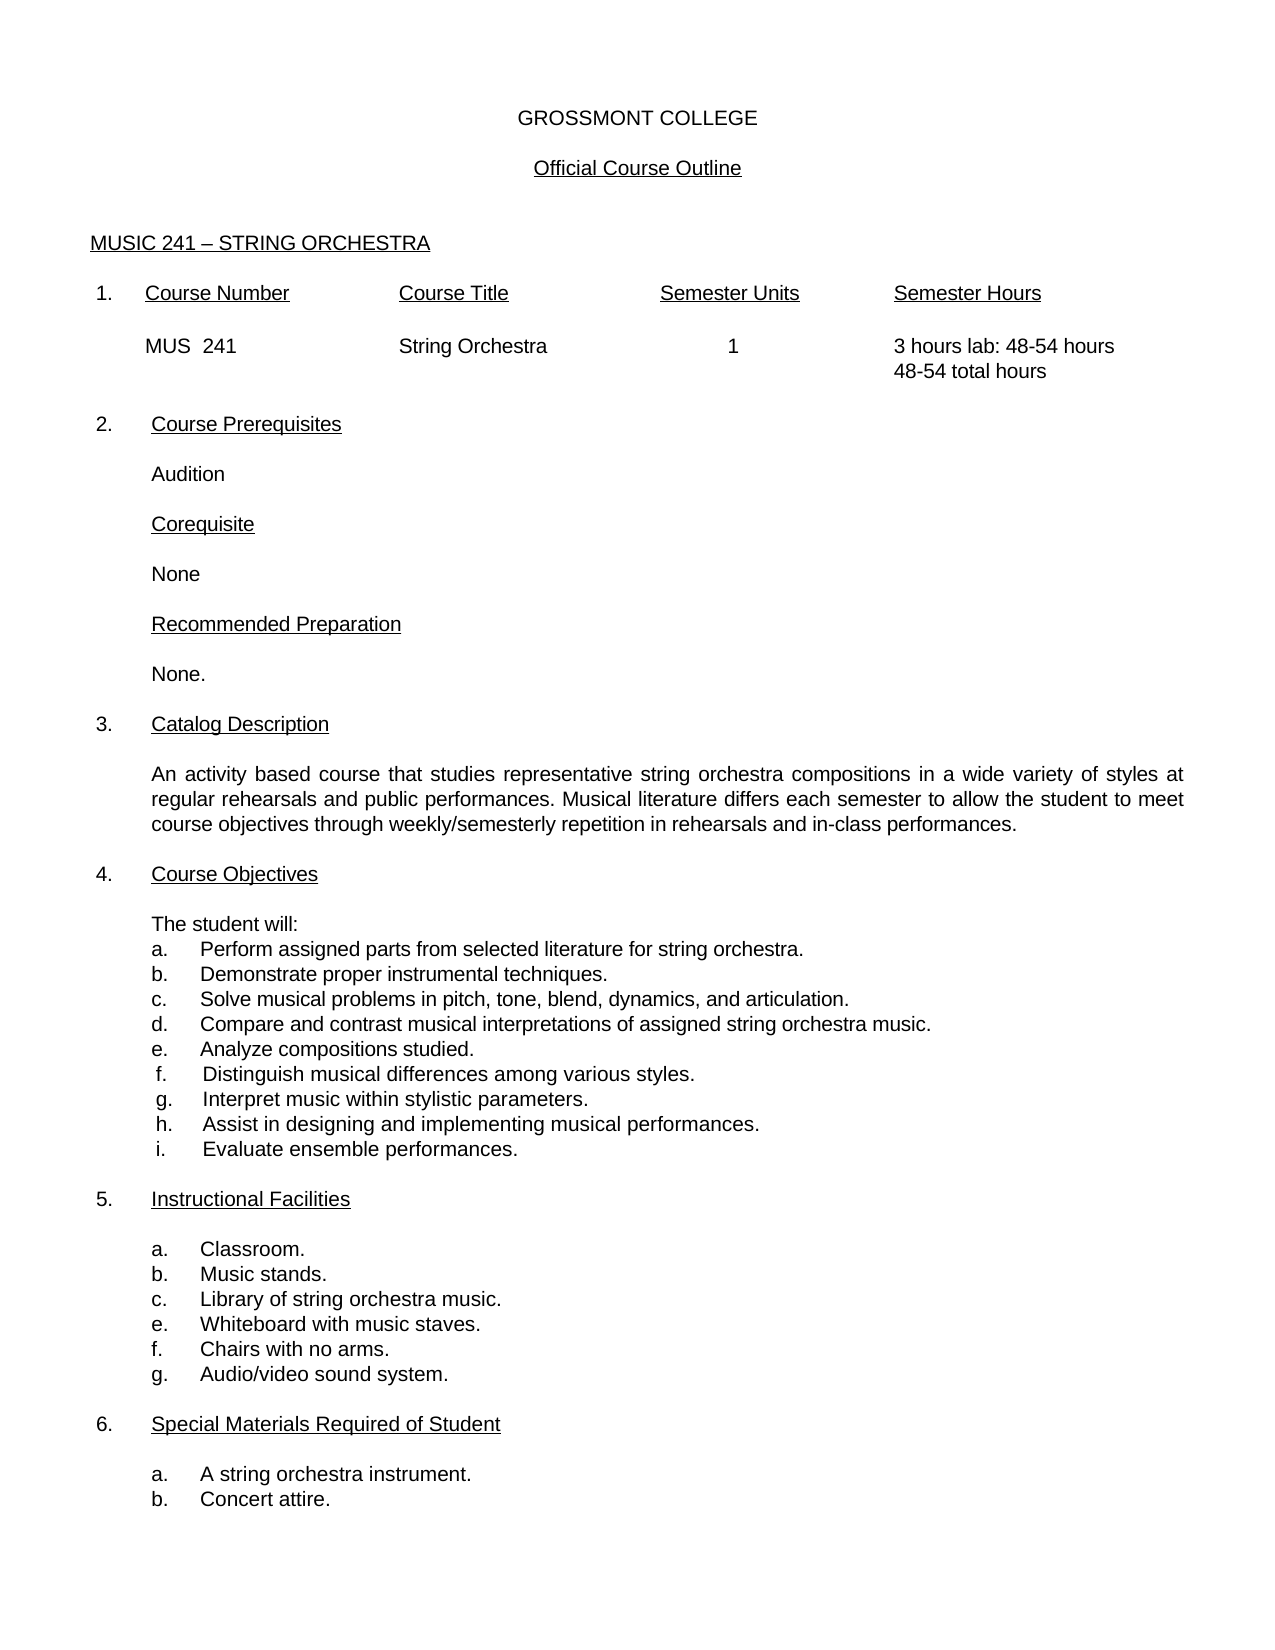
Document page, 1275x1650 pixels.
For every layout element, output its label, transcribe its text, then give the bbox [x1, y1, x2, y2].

text a. Classroom. [90, 1237, 1185, 1262]
text e. Analyze compositions studied. [90, 1037, 1185, 1062]
text 5. Instructional Facilities [90, 1187, 1185, 1212]
text 2. Course Prerequisites [90, 412, 1185, 437]
text g. Interpret music within stylistic parameters. [90, 1087, 1185, 1112]
text b. Demonstrate proper instrumental techniques. [90, 962, 1185, 987]
text Audition [90, 462, 1185, 487]
text Recommended Preparation [90, 612, 1185, 637]
text MUSIC 241 – STRING ORCHESTRA [90, 230, 1185, 255]
text f. Chairs with no arms. [90, 1337, 1185, 1362]
text 4. Course Objectives [90, 862, 1185, 887]
text The student will: [90, 912, 1185, 937]
text None. [90, 662, 1185, 687]
text Corequisite [90, 512, 1185, 537]
text An activity based course that studies representative string orchestra compositions in a wide variety of styles at regular rehearsals and public performances. Musical literature differs each semester to allow the student to meet course objectives through weekly/semesterly repetition in rehearsals and in-class performances. [90, 762, 1185, 837]
text f. Distinguish musical differences among various styles. [90, 1062, 1185, 1087]
text a. A string orchestra instrument. [90, 1462, 1185, 1487]
text b. Music stands. [90, 1262, 1185, 1287]
text g. Audio/video sound system. [90, 1362, 1185, 1387]
text c. Library of string orchestra music. [90, 1287, 1185, 1312]
text a. Perform assigned parts from selected literature for string orchestra. [90, 937, 1185, 962]
text e. Whiteboard with music staves. [90, 1312, 1185, 1337]
text 1. Course Number Course Title Semester Units Semester Hours [90, 280, 1185, 305]
text h. Assist in designing and implementing musical performances. [90, 1112, 1185, 1137]
text i. Evaluate ensemble performances. [90, 1137, 1185, 1162]
text 3. Catalog Description [90, 712, 1185, 737]
text c. Solve musical problems in pitch, tone, blend, dynamics, and articulation. [90, 987, 1185, 1012]
text None [90, 562, 1185, 587]
text 48-54 total hours [90, 358, 1185, 383]
text b. Concert attire. [90, 1487, 1185, 1512]
text d. Compare and contrast musical interpretations of assigned string orchestra music. [90, 1012, 1185, 1037]
text MUS 241 String Orchestra 1 3 hours lab: 48-54 hours [90, 333, 1185, 358]
text 6. Special Materials Required of Student [90, 1412, 1185, 1437]
text Official Course Outline [90, 155, 1185, 180]
